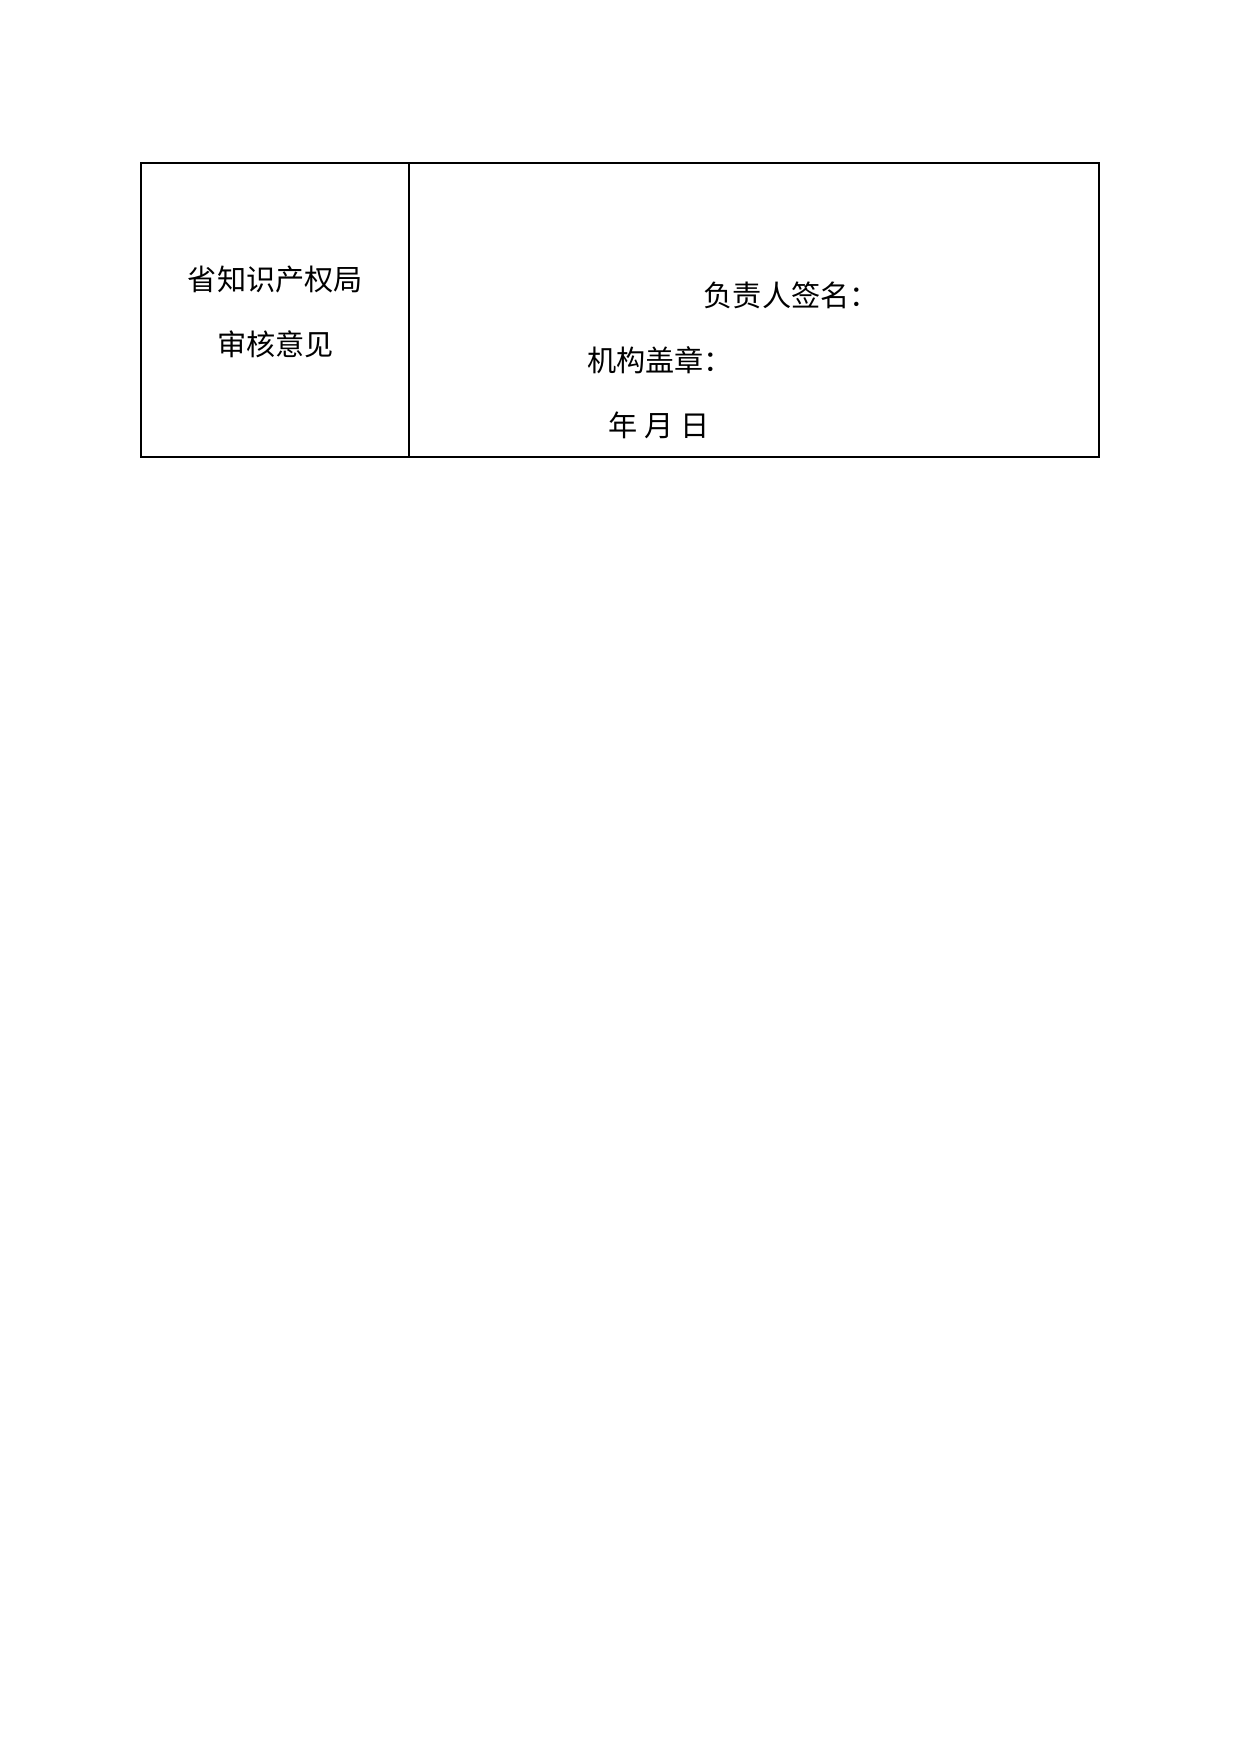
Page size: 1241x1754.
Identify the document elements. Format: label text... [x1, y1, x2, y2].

table_cell 省知识产权局 审核意见 [142, 164, 408, 456]
table_cell 负责人签名： 机构盖章： 年 月 日 [410, 164, 1098, 456]
